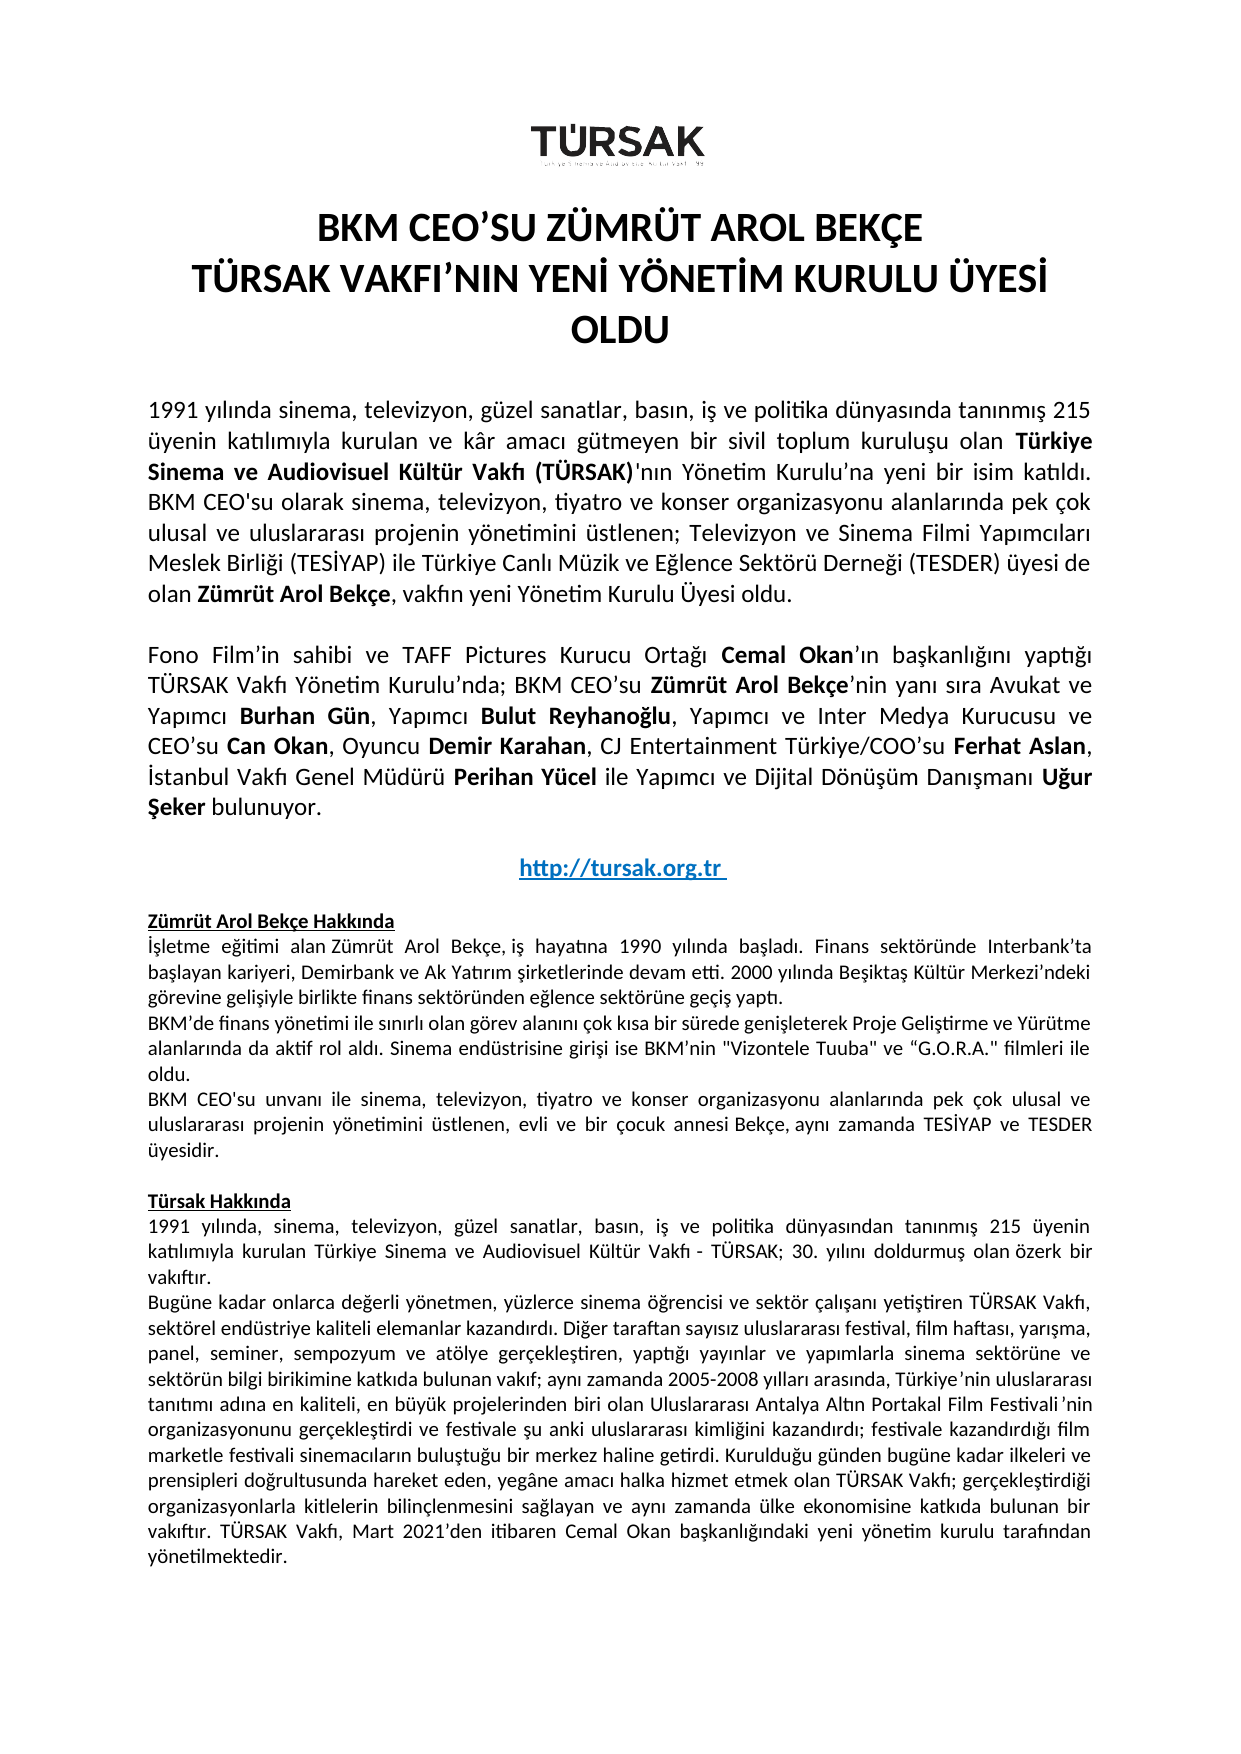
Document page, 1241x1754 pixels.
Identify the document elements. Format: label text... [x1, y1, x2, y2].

text TÜRSAK VAKFI’NIN YENİ YÖNETİM KURULU ÜYESİ OLDU [148, 252, 1092, 354]
text Bugüne kadar onlarca değerli yönetmen, yüzlerce sinema öğrencisi ve sektör çalışanı yetiştiren TÜRSAK Vakfı, sektörel endüstriye kaliteli elemanlar kazandırdı. Diğer taraftan sayısız uluslararası festival, film haftası, yarışma, panel, seminer, sempozyum ve atölye gerçekleştiren, yaptığı yayınlar ve yapımlarla sinema sektörüne ve sektörün bilgi birikimine katkıda bulunan vakıf; aynı zamanda 2005-2008 yılları arasında, Türkiye’nin uluslararası tanıtımı adına en kaliteli, en büyük projelerinden biri olan Uluslararası Antalya Altın Portakal Film Festivali’nin organizasyonunu gerçekleştirdi ve festivale şu anki uluslararası kimliğini kazandırdı; festivale kazandırdığı film marketle festivali sinemacıların buluştuğu bir merkez haline getirdi. Kurulduğu günden bugüne kadar ilkeleri ve prensipleri doğrultusunda hareket eden, yegâne amacı halka hizmet etmek olan TÜRSAK Vakfı; gerçekleştirdiği organizasyonlarla kitlelerin bilinçlenmesini sağlayan ve aynı zamanda ülke ekonomisine katkıda bulunan bir vakıftır. TÜRSAK Vakfı, Mart 2021’den itibaren Cemal Okan başkanlığındaki yeni yönetim kurulu tarafından yönetilmektedir. [148, 1289, 1092, 1569]
text BKM CEO'su unvanı ile sinema, televizyon, tiyatro ve konser organizasyonu alanlarında pek çok ulusal ve uluslararası projenin yönetimini üstlenen, evli ve bir çocuk annesi Bekçe, aynı zamanda TESİYAP ve TESDER üyesidir. [148, 1086, 1092, 1162]
text 1991 yılında, sinema, televizyon, güzel sanatlar, basın, iş ve politika dünyasından tanınmış 215 üyenin katılımıyla kurulan Türkiye Sinema ve Audiovisuel Kültür Vakfı - TÜRSAK; 30. yılını doldurmuş olan özerk bir vakıftır. [148, 1213, 1092, 1289]
text Zümrüt Arol Bekçe Hakkında [148, 908, 1092, 934]
text Türsak Hakkında [148, 1188, 1092, 1213]
text 1991 yılında sinema, televizyon, güzel sanatlar, basın, iş ve politika dünyasında tanınmış 215 üyenin katılımıyla kurulan ve kâr amacı gütmeyen bir sivil toplum kuruluşu olan Türkiye Sinema ve Audiovisuel Kültür Vakfı (TÜRSAK)'nın Yönetim Kurulu’na yeni bir isim katıldı. BKM CEO'su olarak sinema, televizyon, tiyatro ve konser organizasyonu alanlarında pek çok ulusal ve uluslararası projenin yönetimini üstlenen; Televizyon ve Sinema Filmi Yapımcıları Meslek Birliği (TESİYAP) ile Türkiye Canlı Müzik ve Eğlence Sektörü Derneği (TESDER) üyesi de olan Zümrüt Arol Bekçe, vakfın yeni Yönetim Kurulu Üyesi oldu. [148, 394, 1092, 608]
text İşletme eğitimi alan Zümrüt Arol Bekçe, iş hayatına 1990 yılında başladı. Finans sektöründe Interbank’ta başlayan kariyeri, Demirbank ve Ak Yatırım şirketlerinde devam etti. 2000 yılında Beşiktaş Kültür Merkezi’ndeki görevine gelişiyle birlikte finans sektöründen eğlence sektörüne geçiş yaptı. [148, 934, 1092, 1010]
text Fono Film’in sahibi ve TAFF Pictures Kurucu Ortağı Cemal Okan’ın başkanlığını yaptığı TÜRSAK Vakfı Yönetim Kurulu’nda; BKM CEO’su Zümrüt Arol Bekçe’nin yanı sıra Avukat ve Yapımcı Burhan Gün, Yapımcı Bulut Reyhanoğlu, Yapımcı ve Inter Medya Kurucusu ve CEO’su Can Okan, Oyuncu Demir Karahan, CJ Entertainment Türkiye/COO’su Ferhat Aslan, İstanbul Vakfı Genel Müdürü Perihan Yücel ile Yapımcı ve Dijital Dönüşüm Danışmanı Uğur Şeker bulunuyor. [148, 639, 1092, 822]
text http://tursak.org.tr [148, 852, 1092, 883]
text BKM’de finans yönetimi ile sınırlı olan görev alanını çok kısa bir sürede genişleterek Proje Geliştirme ve Yürütme alanlarında da aktif rol aldı. Sinema endüstrisine girişi ise BKM’nin "Vizontele Tuuba" ve “G.O.R.A." filmleri ile oldu. [148, 1010, 1092, 1086]
text BKM CEO’SU ZÜMRÜT AROL BEKÇE [148, 201, 1092, 252]
